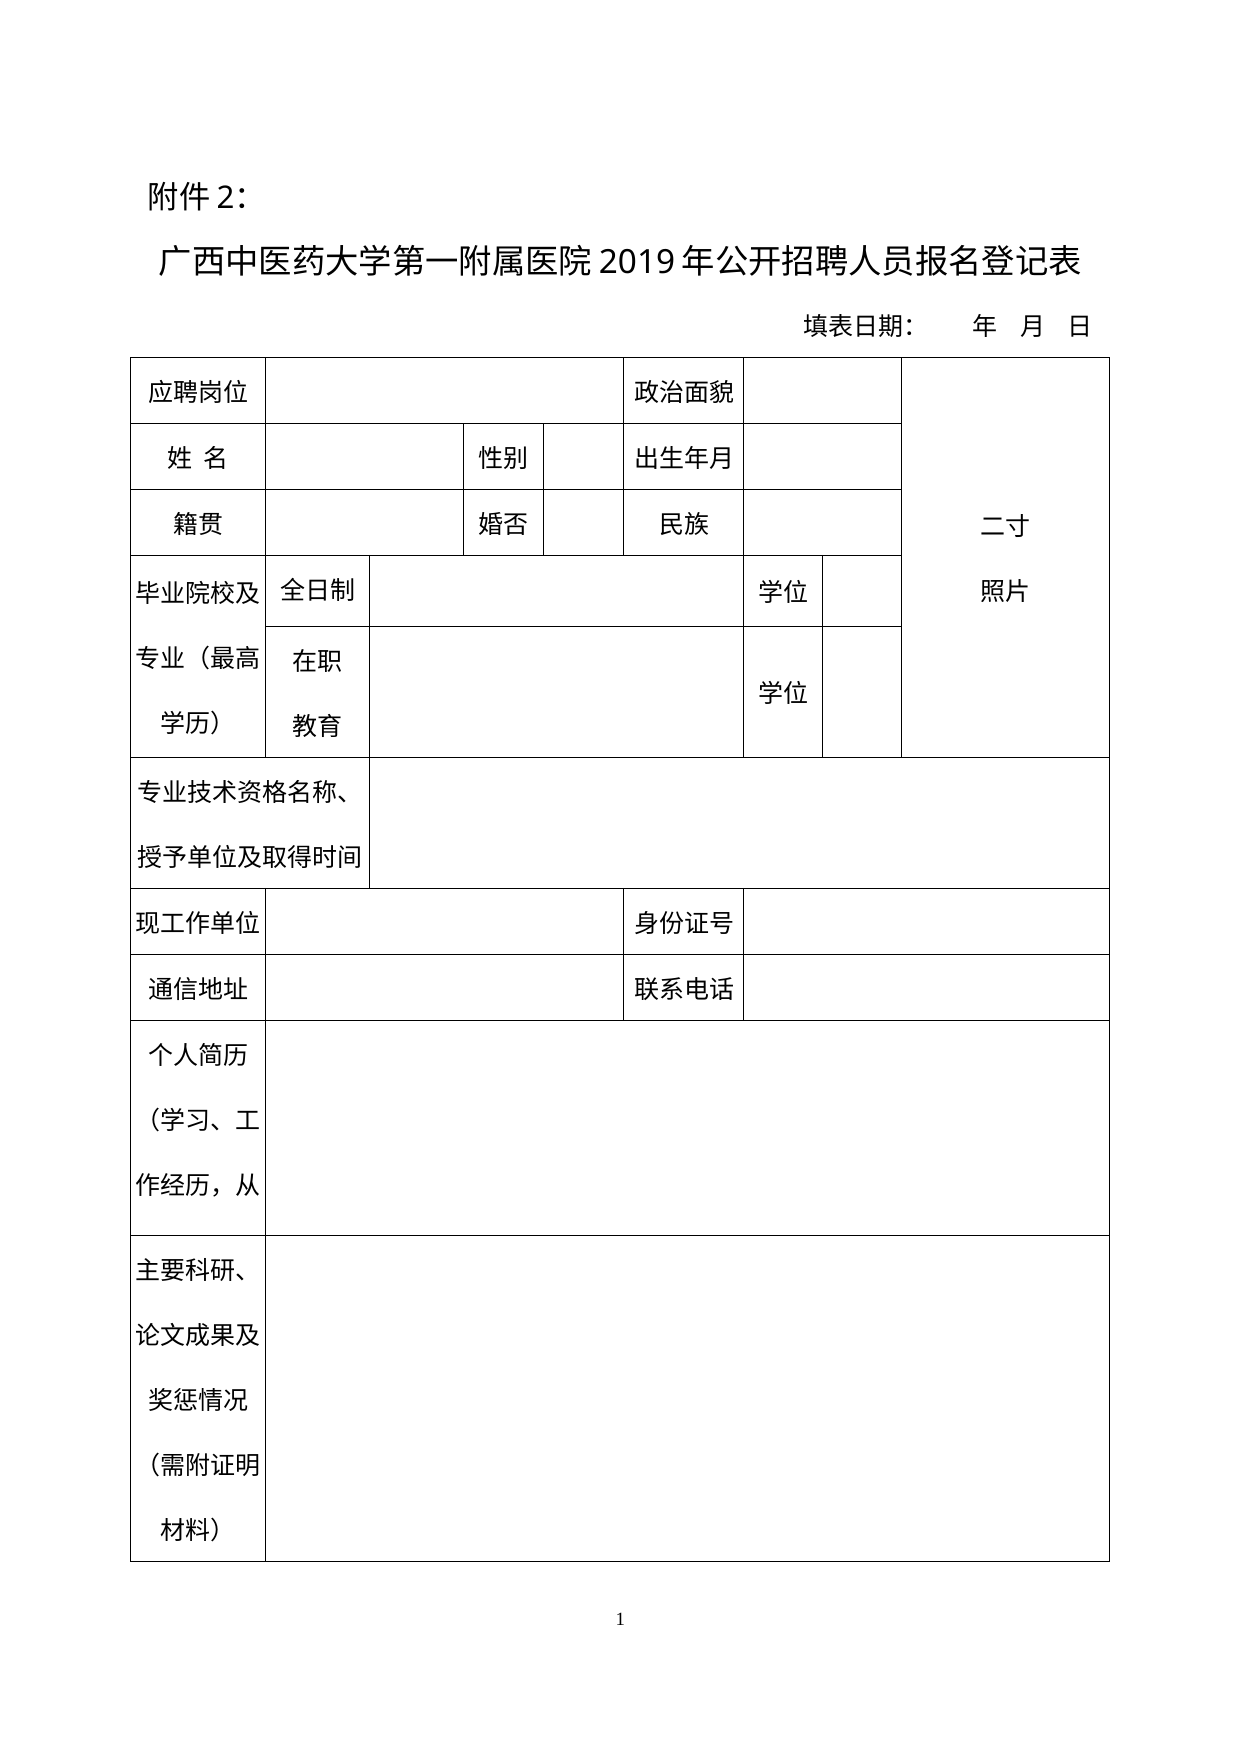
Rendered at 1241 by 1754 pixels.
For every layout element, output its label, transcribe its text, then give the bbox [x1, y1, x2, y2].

table_header [744, 358, 901, 423]
table_cell [266, 424, 463, 489]
table_cell 通信地址 [131, 955, 265, 1020]
table_header 政治面貌 [624, 358, 743, 423]
table_cell 学位 [744, 627, 822, 757]
text 附件2： [148, 162, 1092, 227]
table_cell 毕业院校及专业（最高学历） [131, 556, 265, 757]
table_cell 专业技术资格名称、 授予单位及取得时间 [131, 758, 369, 888]
table_cell 联系电话 [624, 955, 743, 1020]
table_cell [266, 889, 623, 954]
table_cell 出生年月 [624, 424, 743, 489]
text 填表日期： 年 月 日 [148, 292, 1092, 357]
table_header 二寸 照片 [902, 358, 1109, 757]
table_cell 婚否 [464, 490, 543, 555]
table_cell [744, 955, 1109, 1020]
table_cell [370, 758, 1109, 888]
table_cell [266, 490, 463, 555]
table_cell [744, 889, 1109, 954]
table_header [266, 358, 623, 423]
table_cell 籍贯 [131, 490, 265, 555]
text 广西中医药大学第一附属医院2019年公开招聘人员报名登记表 [148, 227, 1092, 292]
table_cell 姓 名 [131, 424, 265, 489]
table_cell [544, 490, 623, 555]
table_cell 学位 [744, 556, 822, 626]
table_cell 个人简历 （学习、工作经历，从大学起） [131, 1021, 265, 1235]
table_cell [823, 627, 901, 757]
table_cell [266, 955, 623, 1020]
table_header 应聘岗位 [131, 358, 265, 423]
table_cell [266, 1236, 1109, 1561]
table_cell [544, 424, 623, 489]
table_cell [266, 1021, 1109, 1235]
table_cell 全日制 教育 [266, 556, 369, 626]
table_cell 民族 [624, 490, 743, 555]
table_cell [370, 556, 743, 626]
table_cell 性别 [464, 424, 543, 489]
table_cell [823, 556, 901, 626]
table_cell [744, 424, 901, 489]
table_cell 身份证号 [624, 889, 743, 954]
table_cell [744, 490, 901, 555]
table_cell 在职 教育 [266, 627, 369, 757]
table_cell 主要科研、论文成果及奖惩情况 （需附证明材料） [131, 1236, 265, 1561]
table_cell [370, 627, 743, 757]
table_cell 现工作单位 [131, 889, 265, 954]
